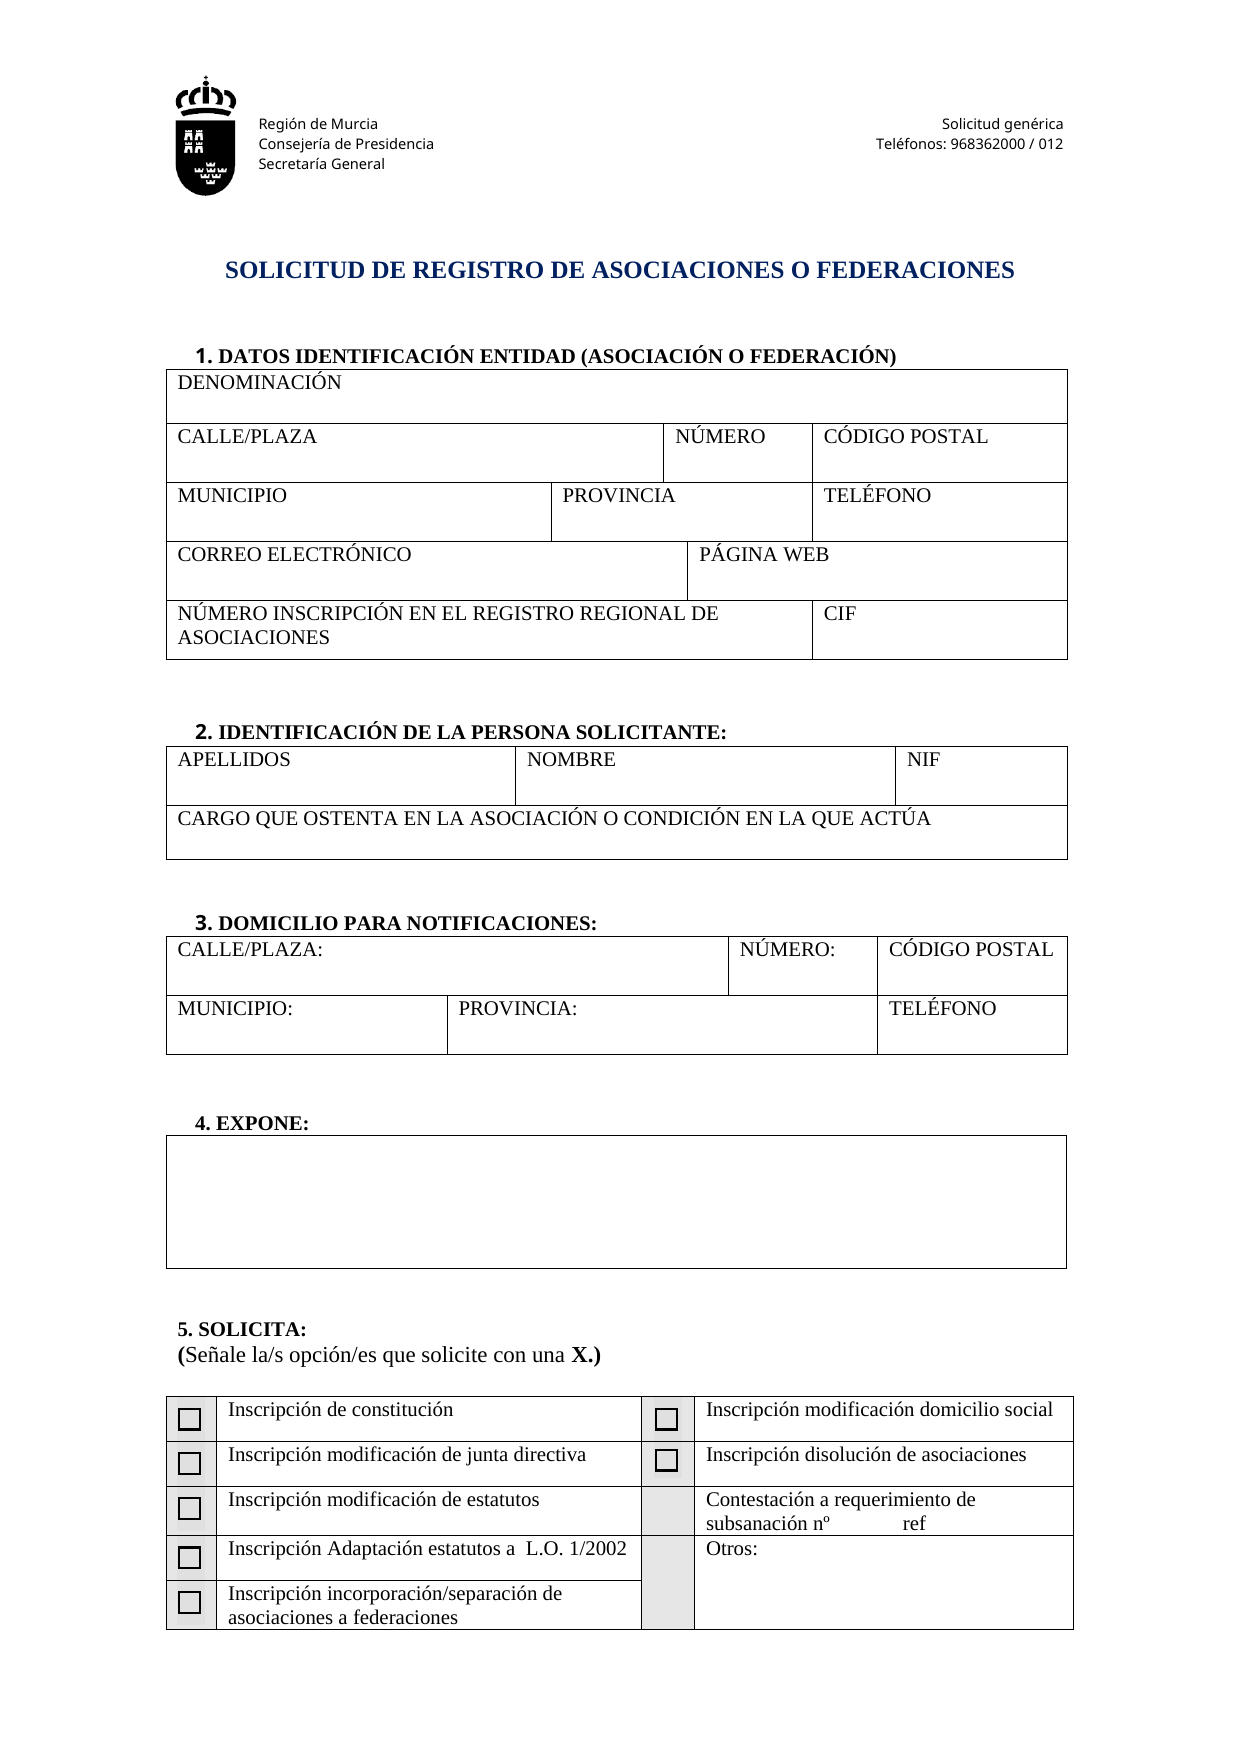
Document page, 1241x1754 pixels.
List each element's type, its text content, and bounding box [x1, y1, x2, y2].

table_cell CORREO ELECTRÓNICO [167, 542, 687, 600]
title 2. IDENTIFICACIÓN DE : [177, 717, 1063, 746]
table_cell TELÉFONO [878, 996, 1067, 1054]
table_cell [167, 1581, 216, 1629]
table_cell PROVINCIA [552, 483, 812, 541]
table_cell [205, 1442, 216, 1486]
table_cell Contestación a requerimiento de subsanación nº ref [695, 1487, 1073, 1535]
title 4. EXPONE: [177, 1111, 1063, 1135]
table_cell TELÉFONO [813, 483, 1067, 541]
title 3. DOMICILIO PARA NOTIFICACIONES: [177, 908, 1063, 936]
text (Señale la/s opción/es que solicite con una X.) [177, 1341, 1063, 1367]
table_cell [167, 1487, 216, 1535]
table_header APELLIDOS [167, 747, 515, 805]
table_header DENOMINACIÓN [167, 370, 1067, 423]
table_cell [167, 1442, 177, 1486]
table_header NIF [896, 747, 1067, 805]
table_cell [205, 1536, 216, 1580]
table_header [167, 1397, 177, 1441]
table_header [642, 1397, 654, 1441]
table_cell Inscripción incorporación/separación de asociaciones a federaciones [217, 1581, 641, 1629]
table_cell NÚMERO INSCRIPCIÓN EN EL REGISTRO REGIONAL DE ASOCIACIONES [167, 601, 812, 659]
table_cell [167, 1536, 177, 1580]
table_cell Otros: [695, 1536, 1073, 1629]
table_header NOMBRE [516, 747, 895, 805]
table_cell [642, 1442, 694, 1486]
table_header Inscripción modificación domicilio social [695, 1397, 1073, 1441]
table_cell [642, 1487, 694, 1535]
table_cell MUNICIPIO [167, 483, 551, 541]
table_cell PÁGINA WEB [688, 542, 1067, 600]
table_header CÓDIGO POSTAL [878, 937, 1067, 995]
table_header CALLE/PLAZA: [167, 937, 728, 995]
table_cell Inscripción Adaptación estatutos a L.O. 1/2002 [217, 1536, 641, 1580]
table_header [205, 1397, 216, 1441]
text SOLICITUD DE REGISTRO DE ASOCIACIONES O FEDERACIONES [177, 255, 1063, 283]
table_cell MUNICIPIO: [167, 996, 447, 1054]
table_cell CÓDIGO POSTAL [813, 424, 1067, 482]
table_cell Inscripción modificación de estatutos [217, 1487, 641, 1535]
table_header [167, 1136, 1066, 1268]
table_cell CIF [813, 601, 1067, 659]
table_cell PROVINCIA: [448, 996, 877, 1054]
table_cell [642, 1536, 694, 1629]
text 5. SOLICITA: [177, 1317, 1063, 1341]
table_cell CALLE/PLAZA [167, 424, 663, 482]
table_cell Inscripción modificación de junta directiva [217, 1442, 641, 1486]
table_header Inscripción de constitución [217, 1397, 641, 1441]
table_header NÚMERO: [729, 937, 877, 995]
table_cell Inscripción disolución de asociaciones [695, 1442, 1073, 1486]
table_cell NÚMERO [664, 424, 812, 482]
title 1. DATOS IDENTIFICACIÓN ENTIDAD (ASOCIACIÓN O FEDERACIÓN) [177, 341, 1063, 369]
table_cell CARGO QUE OSTENTA EN CONDICIÓN EN [167, 806, 1067, 858]
table_header [682, 1397, 694, 1441]
